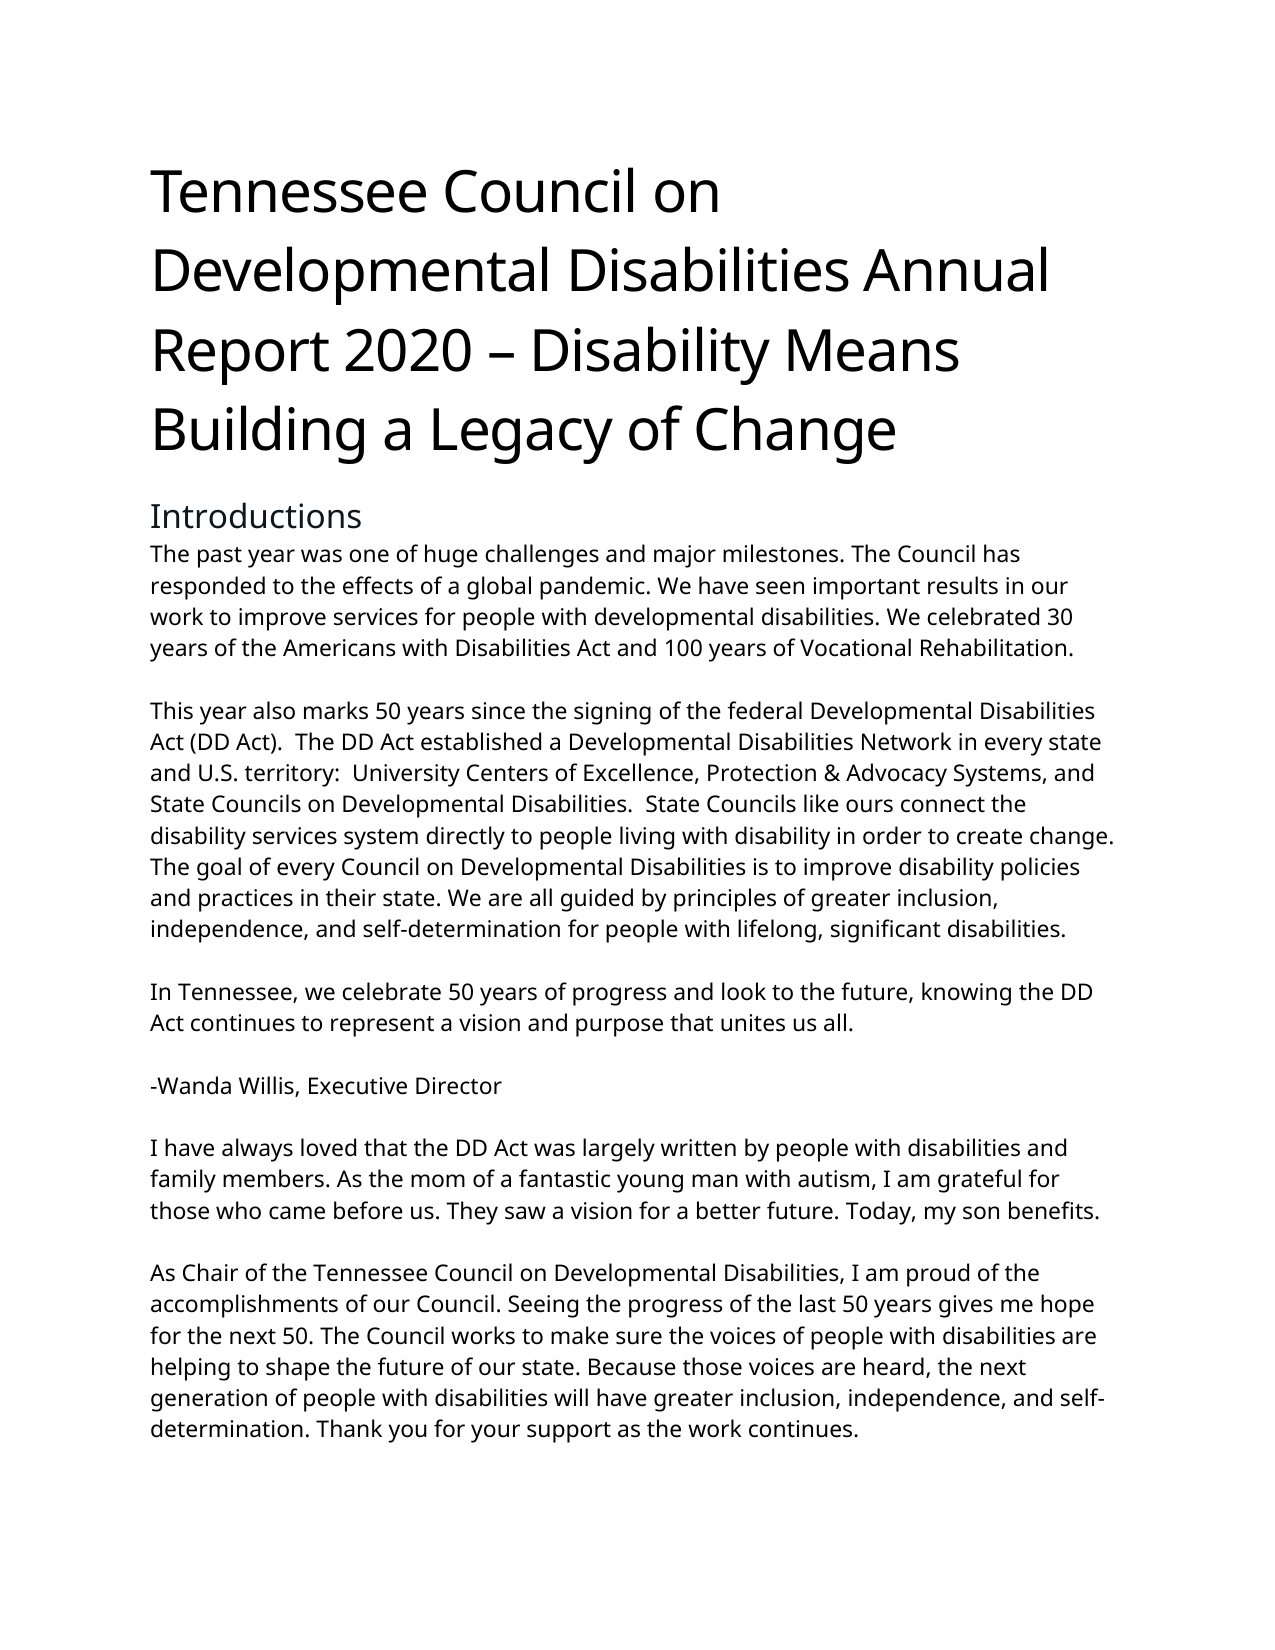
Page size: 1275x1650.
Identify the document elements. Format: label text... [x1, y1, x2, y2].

text The past year was one of huge challenges and major milestones. The Council has responded to the effects of a global pandemic. We have seen important results in our work to improve services for people with developmental disabilities. We celebrated 30 years of the Americans with Disabilities Act and 100 years of Vocational Rehabilitation. [150, 538, 1125, 663]
text In Tennessee, we celebrate 50 years of progress and look to the future, knowing the DD Act continues to represent a vision and purpose that unites us all. [150, 976, 1125, 1038]
text -Wanda Willis, Executive Director [150, 1069, 1125, 1101]
text As Chair of the Tennessee Council on Developmental Disabilities, I am proud of the accomplishments of our Council. Seeing the progress of the last 50 years gives me hope for the next 50. The Council works to make sure the voices of people with disabilities are helping to shape the future of our state. Because those voices are heard, the next generation of people with disabilities will have greater inclusion, independence, and self-determination. Thank you for your support as the work continues. [150, 1257, 1125, 1444]
text This year also marks 50 years since the signing of the federal Developmental Disabilities Act (DD Act). The DD Act established a Developmental Disabilities Network in every state and U.S. territory: University Centers of Excellence, Protection & Advocacy Systems, and State Councils on Developmental Disabilities. State Councils like ours connect the disability services system directly to people living with disability in order to create change. The goal of every Council on Developmental Disabilities is to improve disability policies and practices in their state. We are all guided by principles of greater inclusion, independence, and self-determination for people with lifelong, significant disabilities. [150, 694, 1125, 944]
title Tennessee Council on Developmental Disabilities Annual Report 2020 – Disability Means Building a Legacy of Change [150, 150, 1125, 468]
text I have always loved that the DD Act was largely written by people with disabilities and family members. As the mom of a fantastic young man with autism, I am grateful for those who came before us. They saw a vision for a better future. Today, my son benefits. [150, 1132, 1125, 1226]
subtitle Introductions [150, 493, 1125, 538]
